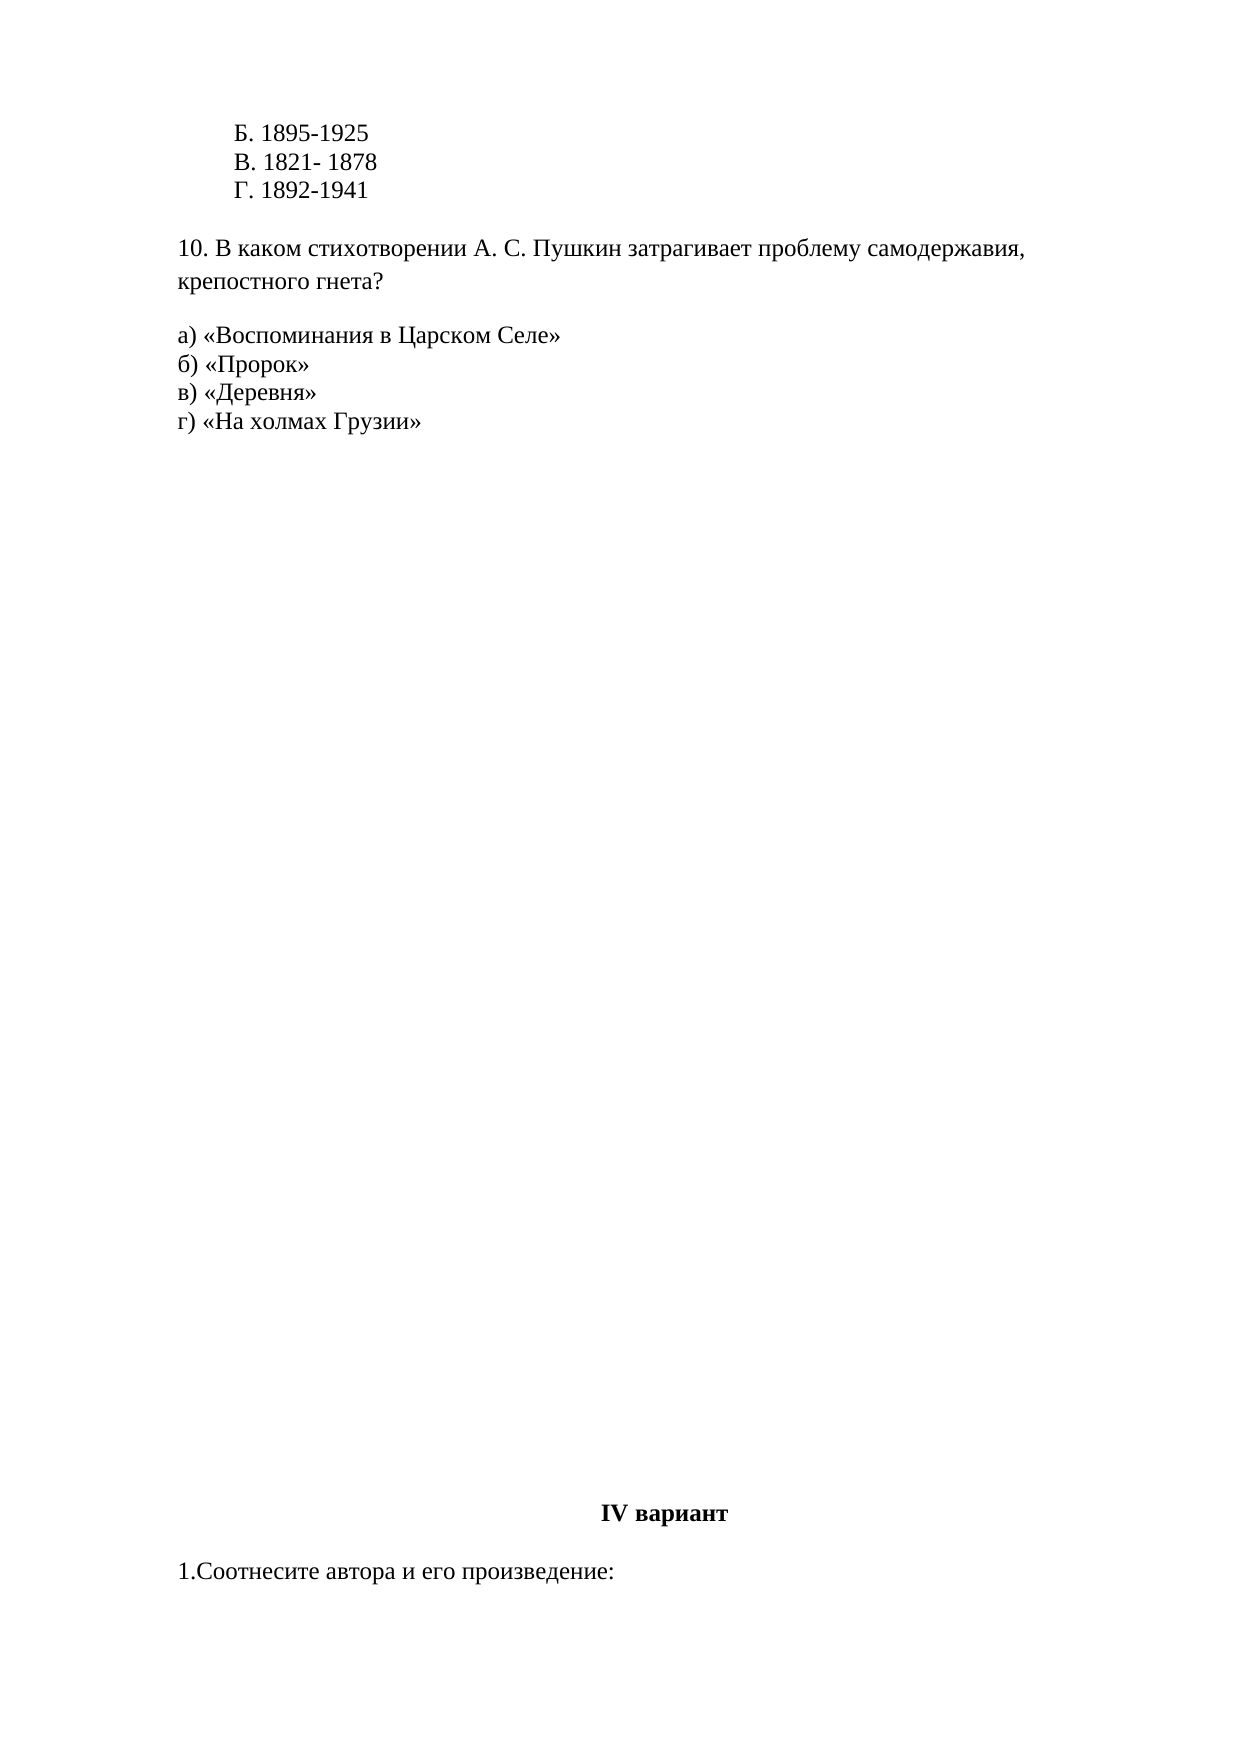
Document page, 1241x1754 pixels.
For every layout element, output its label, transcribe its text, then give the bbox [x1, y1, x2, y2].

text IV вариант [177, 1498, 1152, 1527]
text В. 1821- 1878 [177, 147, 1152, 176]
text г) «На холмах Грузии» [177, 406, 1152, 435]
text Б. 1895-1925 [177, 118, 1152, 147]
text в) «Деревня» [177, 377, 1152, 406]
text 1.Соотнесите автора и его произведение: [177, 1556, 1152, 1585]
text б) «Пророк» [177, 349, 1152, 377]
text Г. 1892-1941 [177, 176, 1152, 204]
text а) «Воспоминания в Царском Селе» [177, 320, 1152, 349]
text 10. В каком стихотворении А. С. Пушкин затрагивает проблему самодержавия, крепостного гнета? [177, 233, 1152, 295]
